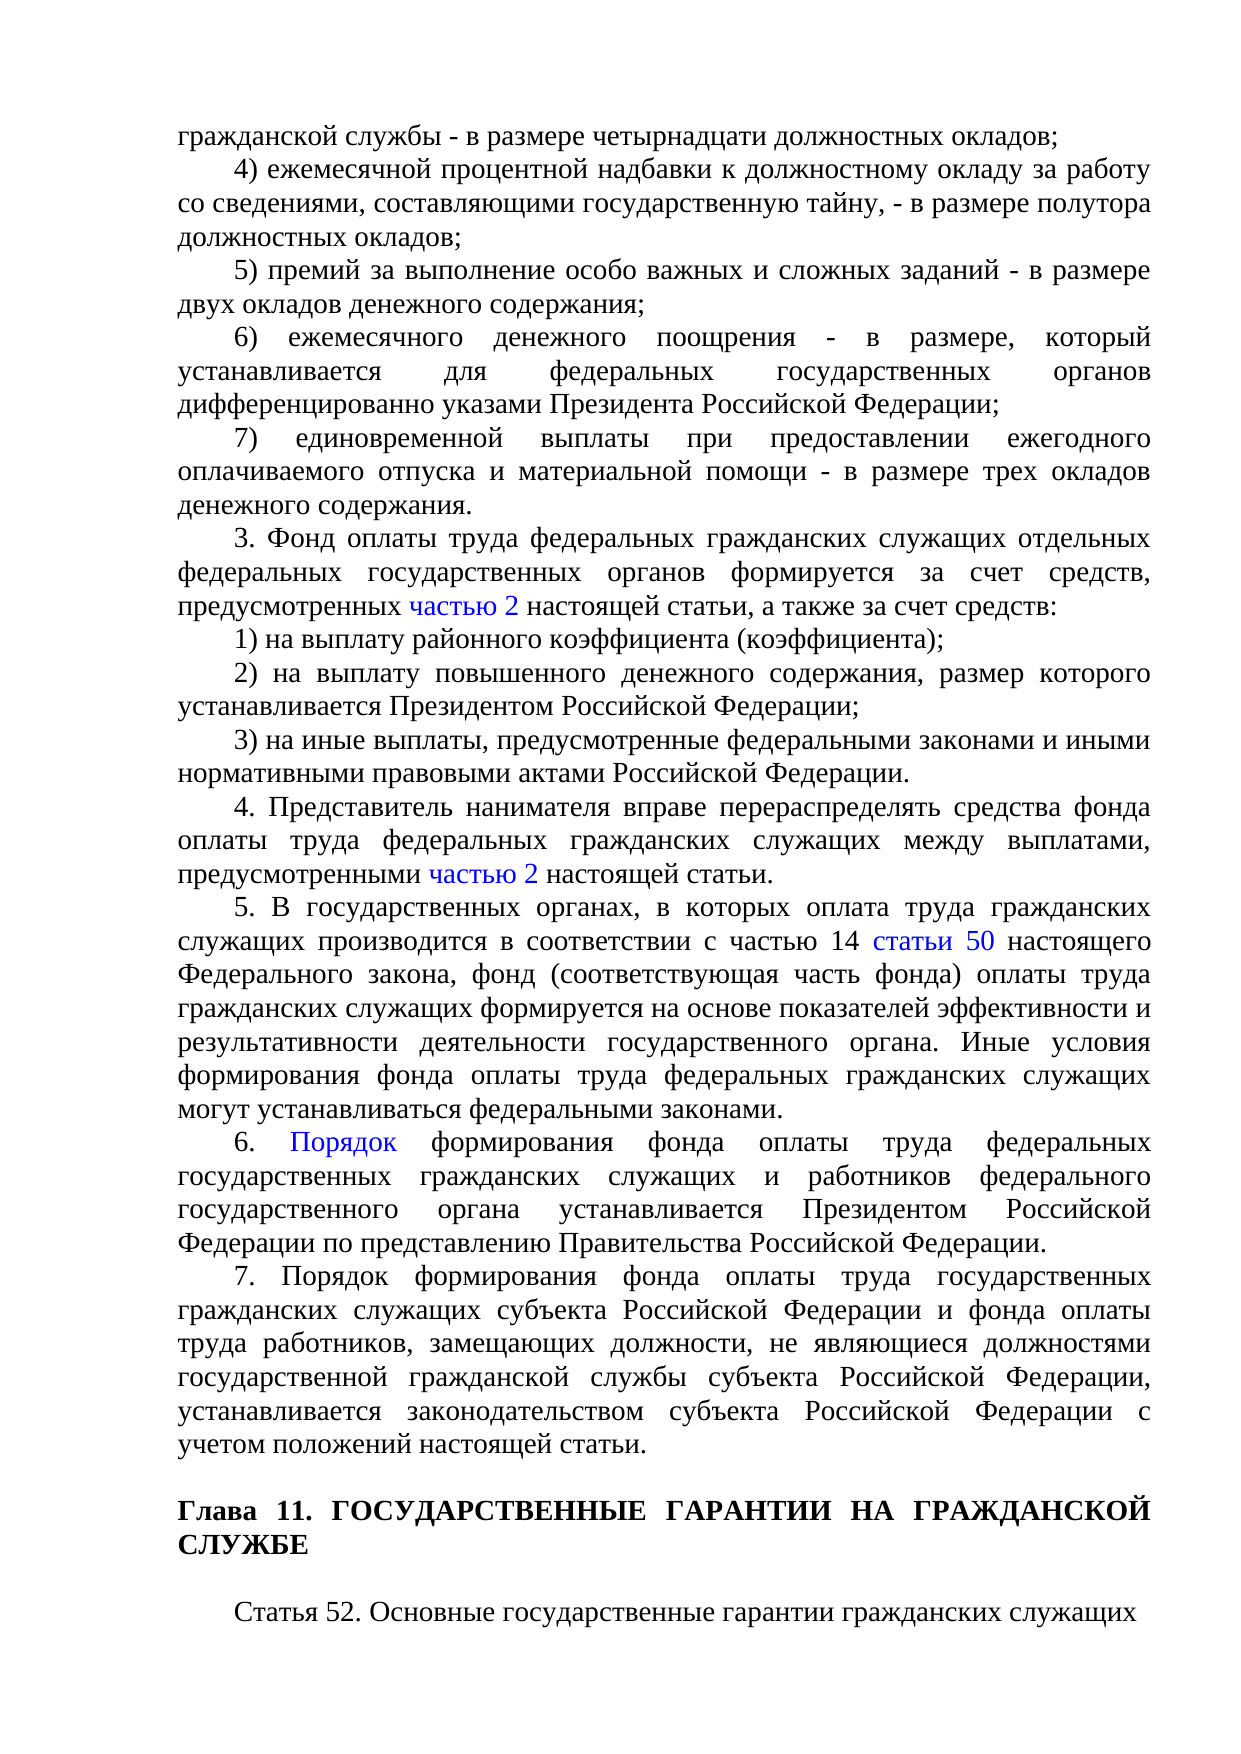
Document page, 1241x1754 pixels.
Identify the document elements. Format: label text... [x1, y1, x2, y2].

text 7. Порядок формирования фонда оплаты труда государственных гражданских служащих субъекта Российской Федерации и фонда оплаты труда работников, замещающих должности, не являющиеся должностями государственной гражданской службы субъекта Российской Федерации, устанавливается законодательством субъекта Российской Федерации с учетом положений настоящей статьи. [177, 1258, 1152, 1460]
text 3) на иные выплаты, предусмотренные федеральными законами и иными нормативными правовыми актами Российской Федерации. [177, 722, 1152, 789]
text 5) премий за выполнение особо важных и сложных заданий - в размере двух окладов денежного содержания; [177, 252, 1152, 319]
text 5. В государственных органах, в которых оплата труда гражданских служащих производится в соответствии с частью 14 статьи 50 настоящего Федерального закона, фонд (соответствующая часть фонда) оплаты труда гражданских служащих формируется на основе показателей эффективности и результативности деятельности государственного органа. Иные условия формирования фонда оплаты труда федеральных гражданских служащих могут устанавливаться федеральными законами. [177, 889, 1152, 1124]
text 6. Порядок формирования фонда оплаты труда федеральных государственных гражданских служащих и работников федерального государственного органа устанавливается Президентом Российской Федерации по представлению Правительства Российской Федерации. [177, 1124, 1152, 1258]
text 6) ежемесячного денежного поощрения - в размере, который устанавливается для федеральных государственных органов дифференцированно указами Президента Российской Федерации; [177, 319, 1152, 420]
text 4. Представитель нанимателя вправе перераспределять средства фонда оплаты труда федеральных гражданских служащих между выплатами, предусмотренными частью 2 настоящей статьи. [177, 789, 1152, 889]
text 2) на выплату повышенного денежного содержания, размер которого устанавливается Президентом Российской Федерации; [177, 655, 1152, 722]
text 7) единовременной выплаты при предоставлении ежегодного оплачиваемого отпуска и материальной помощи - в размере трех окладов денежного содержания. [177, 420, 1152, 521]
text 3. Фонд оплаты труда федеральных гражданских служащих отдельных федеральных государственных органов формируется за счет средств, предусмотренных частью 2 настоящей статьи, а также за счет средств: [177, 521, 1152, 621]
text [177, 118, 1152, 152]
text 1) на выплату районного коэффициента (коэффициента); [177, 621, 1152, 655]
text Статья 52. Основные государственные гарантии гражданских служащих [177, 1594, 1152, 1627]
title Глава 11. ГОСУДАРСТВЕННЫЕ ГАРАНТИИ НА ГРАЖДАНСКОЙ СЛУЖБЕ [177, 1493, 1152, 1560]
text 4) ежемесячной процентной надбавки к должностному окладу за работу со сведениями, составляющими государственную тайну, - в размере полутора должностных окладов; [177, 152, 1152, 252]
